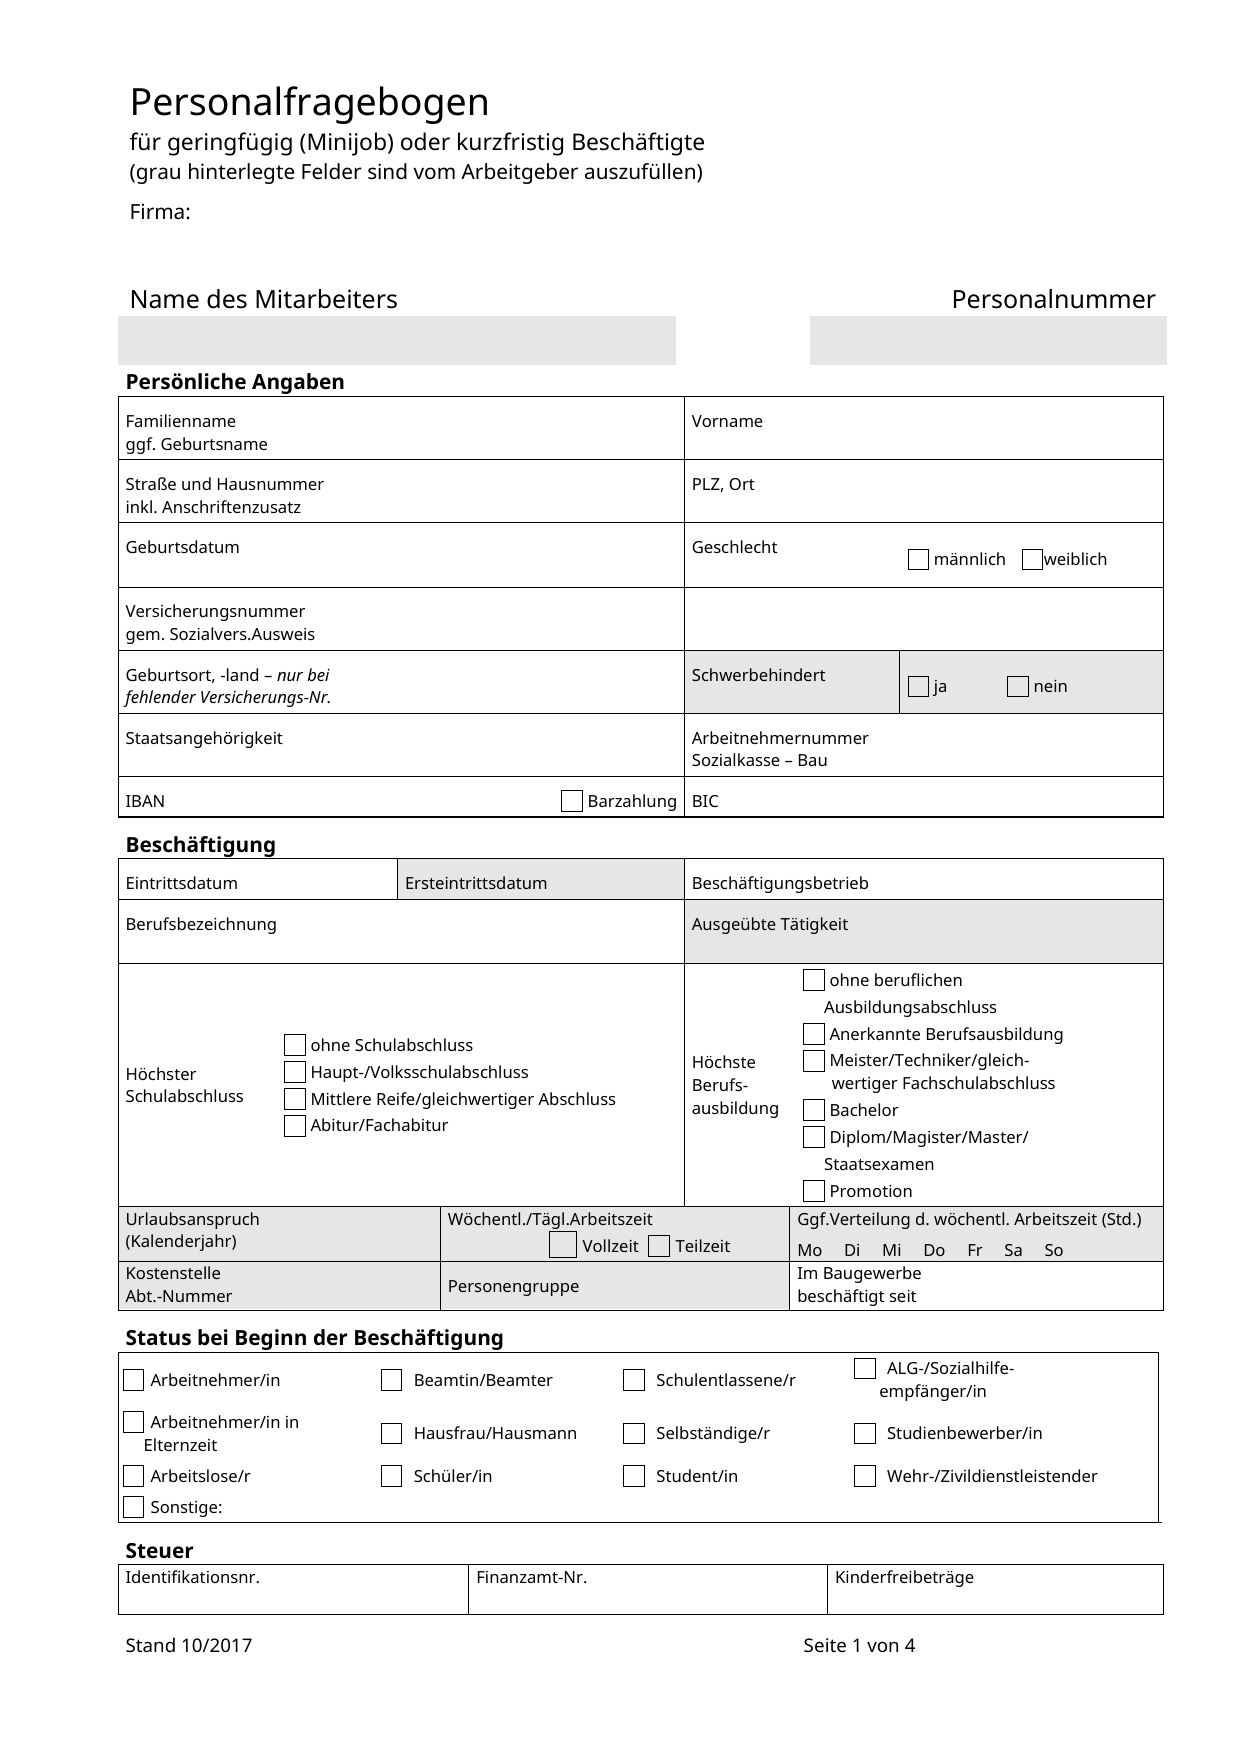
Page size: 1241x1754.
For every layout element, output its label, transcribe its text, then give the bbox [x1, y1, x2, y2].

table_cell Hausfrau/Hausmann [376, 1406, 619, 1460]
table_cell ohne beruflichen Ausbildungsabschluss Anerkannte Berufsausbildung Meister/Techniker/gleich- wertiger Fachschulabschluss Bachelor Diplom/Magister/Master/ Staatsexamen Promotion [790, 964, 1163, 1206]
table_cell Arbeitnehmer/in [119, 1353, 376, 1406]
table_cell Ersteintrittsdatum [398, 859, 684, 899]
table_cell Urlaubsanspruch (Kalenderjahr) [119, 1207, 440, 1261]
table_cell Student/in [619, 1460, 849, 1491]
table_cell BIC [685, 777, 1163, 816]
table_cell Finanzamt-Nr. [469, 1565, 827, 1614]
table_cell Status bei Beginn der Beschäftigung [118, 1311, 1159, 1352]
table_cell Sonstige: [119, 1491, 1158, 1522]
table_cell Im Baugewerbe beschäftigt seit [790, 1262, 1163, 1309]
table_cell Arbeitnehmernummer Sozialkasse – Bau [685, 714, 1163, 776]
table_cell Arbeitslose/r [119, 1460, 376, 1491]
table_cell Beschäftigungsbetrieb [685, 859, 1163, 899]
table_cell Beschäftigung [118, 818, 1163, 858]
table_cell Barzahlung [526, 777, 684, 816]
table_cell Identifikationsnr. [119, 1565, 468, 1614]
table_cell Schulentlassene/r [619, 1353, 849, 1406]
table_cell ohne Schulabschluss Haupt-/Volksschulabschluss Mittlere Reife/gleichwertiger Abschluss Abitur/Fachabitur [271, 964, 684, 1206]
table_cell PLZ, Ort [685, 460, 1163, 522]
table_cell Berufsbezeichnung [119, 900, 684, 963]
table_cell Höchste Berufs-ausbildung [685, 964, 790, 1206]
table_cell Kinderfreibeträge [828, 1565, 1163, 1614]
table_cell Geburtsdatum [119, 523, 684, 587]
table_cell Studienbewerber/in [849, 1406, 1158, 1460]
table_cell [685, 588, 1163, 650]
table_cell Geburtsort, -land – nur bei fehlender Versicherungs-Nr. [119, 651, 684, 713]
table_cell männlich weiblich [899, 523, 1163, 587]
table_cell Familienname ggf. Geburtsname [119, 397, 684, 459]
table_cell Versicherungsnummer gem. Sozialvers.Ausweis [119, 588, 684, 650]
table_cell Arbeitnehmer/in in Elternzeit [119, 1406, 376, 1460]
table_cell Beamtin/Beamter [376, 1353, 619, 1406]
table_header Persönliche Angaben [118, 368, 1163, 396]
table_cell Wöchentl./Tägl.Arbeitszeit Vollzeit Teilzeit [441, 1207, 789, 1261]
table_cell Schwerbehindert [685, 651, 899, 713]
table_cell Steuer [118, 1522, 1163, 1564]
table_cell Eintrittsdatum [119, 859, 397, 899]
table_cell Höchster Schulabschluss [119, 964, 271, 1206]
table_cell ja nein [900, 651, 1163, 713]
table_cell Vorname [685, 397, 1163, 459]
table_cell IBAN [119, 777, 526, 816]
table_cell Kostenstelle Abt.-Nummer [119, 1262, 440, 1309]
table_cell Personengruppe [441, 1262, 789, 1309]
table_cell Ggf.Verteilung d. wöchentl. Arbeitszeit (Std.) Mo Di Mi Do Fr Sa So [790, 1207, 1163, 1261]
table_cell Selbständige/r [619, 1406, 849, 1460]
table_cell ALG-/Sozialhilfe- empfänger/in [849, 1353, 1158, 1406]
table_cell Wehr-/Zivildienstleistender [849, 1460, 1158, 1491]
table_cell Geschlecht [685, 523, 899, 587]
table_cell Straße und Hausnummer inkl. Anschriftenzusatz [119, 460, 684, 522]
table_cell Ausgeübte Tätigkeit [685, 900, 1163, 963]
table_cell Schüler/in [376, 1460, 619, 1491]
table_cell Staatsangehörigkeit [119, 714, 684, 776]
